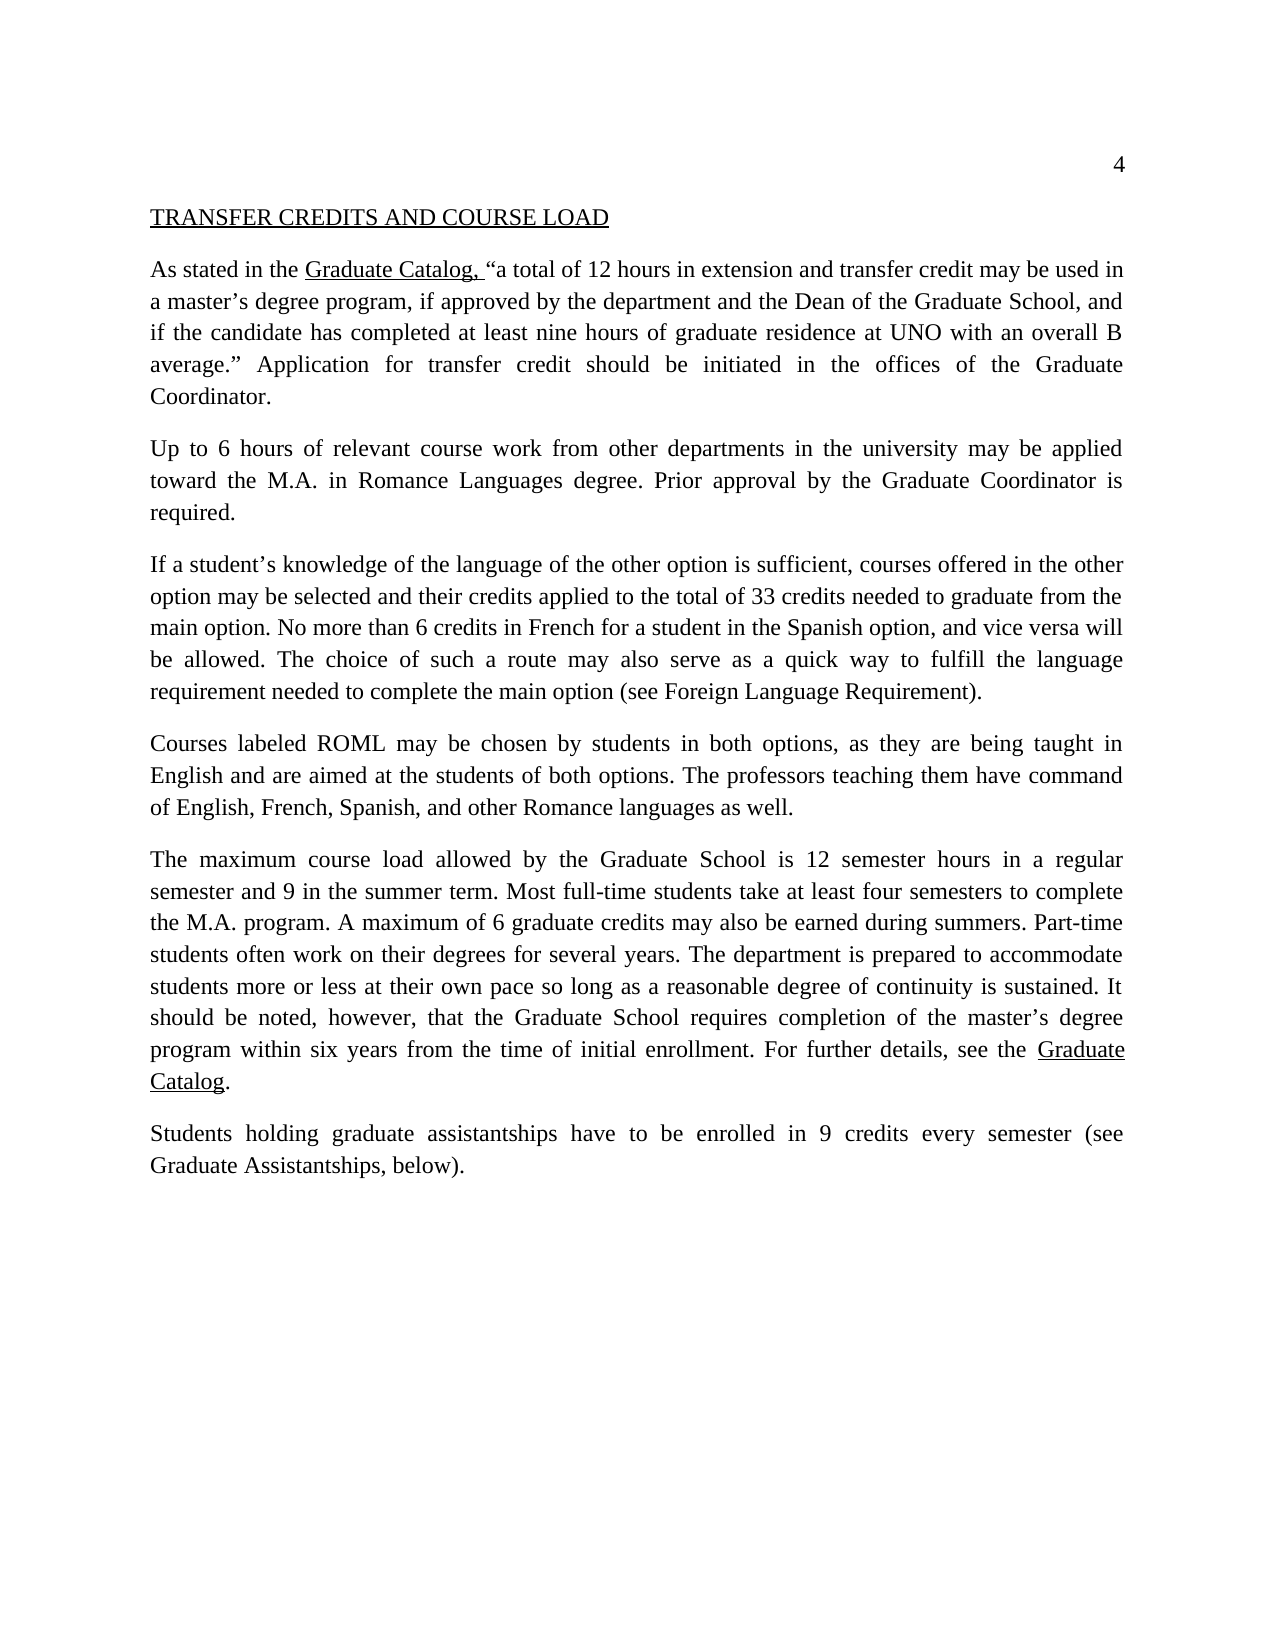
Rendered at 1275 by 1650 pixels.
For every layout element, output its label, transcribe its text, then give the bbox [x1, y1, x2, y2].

text Up to 6 hours of relevant course work from other departments in the university may be applied toward the M.A. in Romance Languages degree. Prior approval by the Graduate Coordinator is required. [150, 434, 1125, 525]
text Students holding graduate assistantships have to be enrolled in 9 credits every semester (see Graduate Assistantships, below). [150, 1119, 1125, 1178]
text The maximum course load allowed by the Graduate School is 12 semester hours in a regular semester and 9 in the summer term. Most full-time students take at least four semesters to complete the M.A. program. A maximum of 6 graduate credits may also be earned during summers. Part-time students often work on their degrees for several years. The department is prepared to accommodate students more or less at their own pace so long as a reasonable degree of continuity is sustained. It should be noted, however, that the Graduate School requires completion of the master’s degree program within six years from the time of initial enrollment. For further details, see the Graduate Catalog. [150, 845, 1125, 1094]
text If a student’s knowledge of the language of the other option is sufficient, courses offered in the other option may be selected and their credits applied to the total of 33 credits needed to graduate from the main option. No more than 6 credits in French for a student in the Spanish option, and vice versa will be allowed. The choice of such a route may also serve as a quick way to fulfill the language requirement needed to complete the main option (see Foreign Language Requirement). [150, 550, 1125, 704]
text TRANSFER CREDITS AND COURSE LOAD [150, 202, 1125, 230]
text 4 [150, 150, 1125, 178]
text Courses labeled ROML may be chosen by students in both options, as they are being taught in English and are aimed at the students of both options. The professors teaching them have command of English, French, Spanish, and other Romance languages as well. [150, 729, 1125, 820]
text As stated in the Graduate Catalog, “a total of 12 hours in extension and transfer credit may be used in a master’s degree program, if approved by the department and the Dean of the Graduate School, and if the candidate has completed at least nine hours of graduate residence at UNO with an overall B average.” Application for transfer credit should be initiated in the offices of the Graduate Coordinator. [150, 255, 1125, 409]
